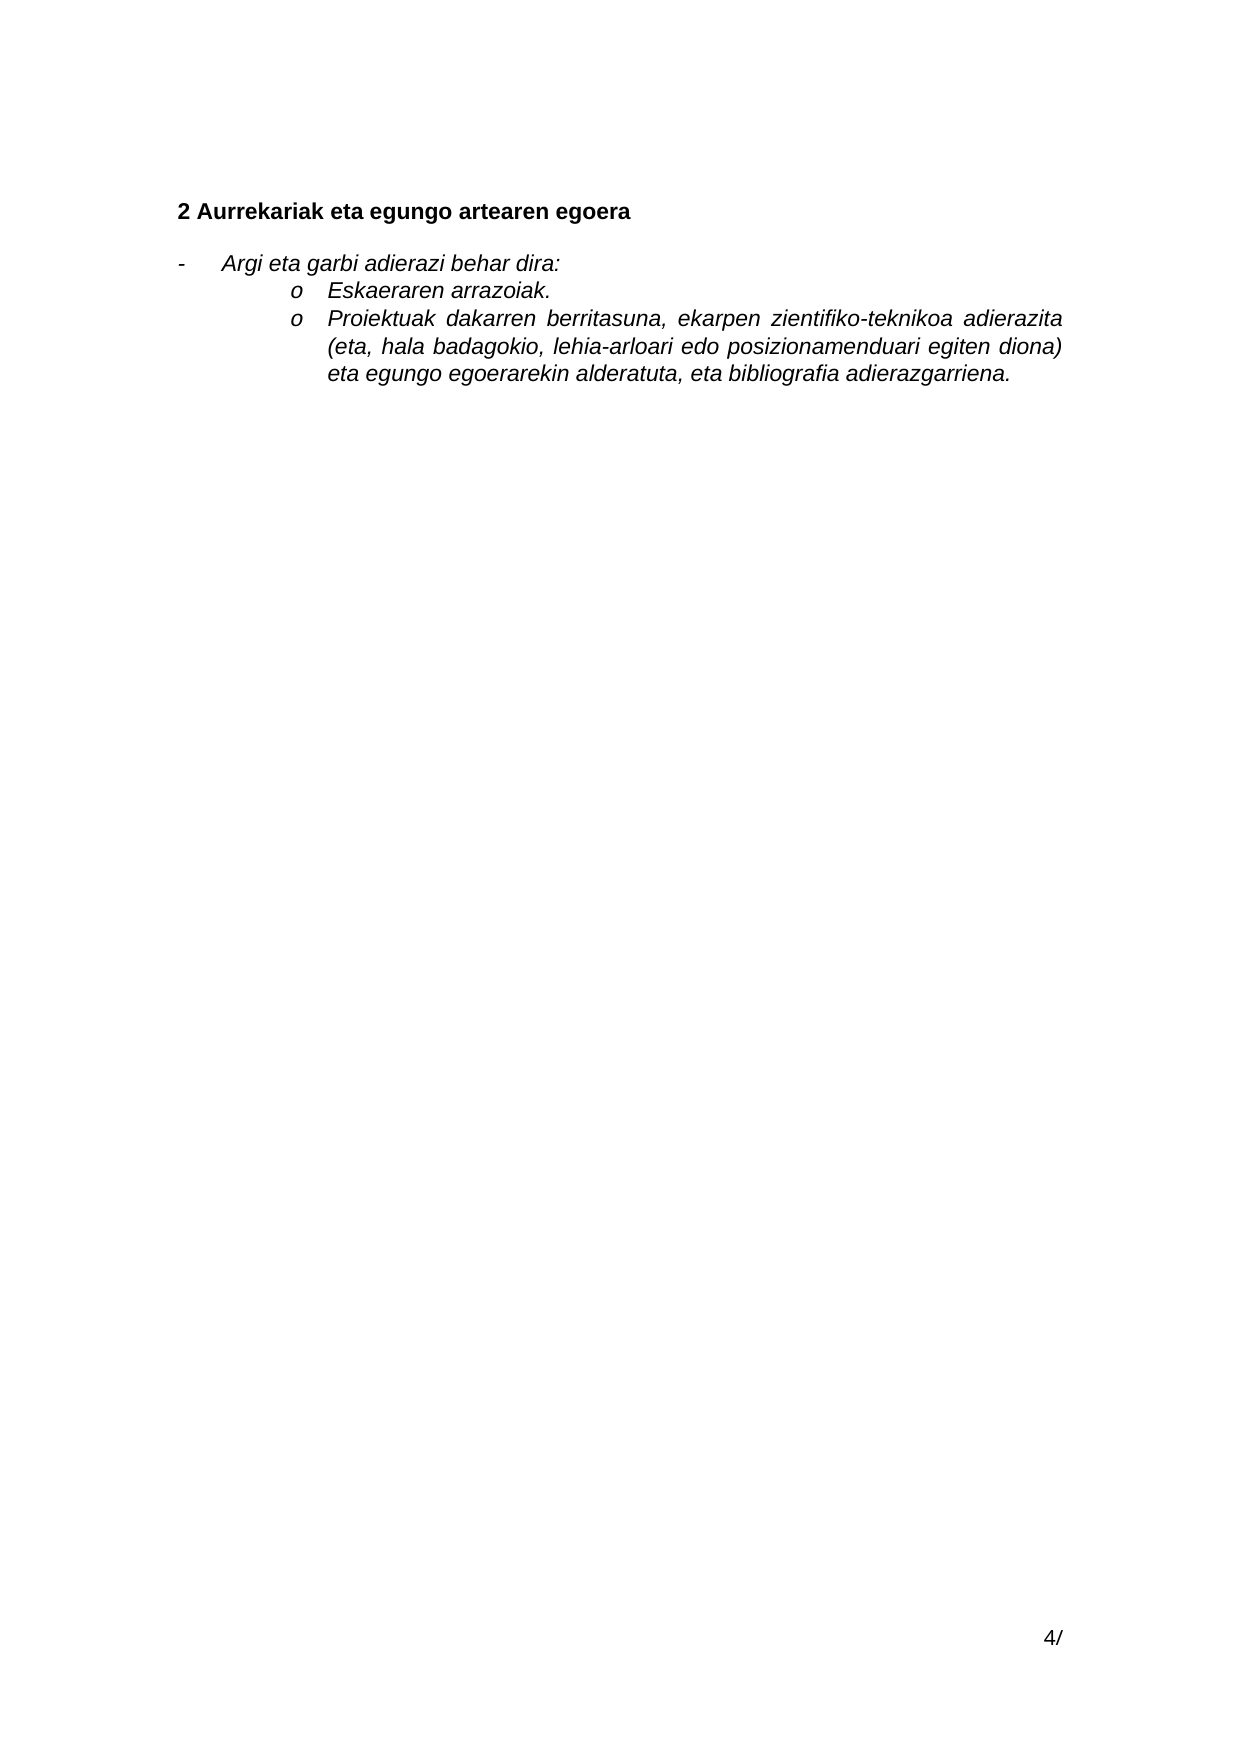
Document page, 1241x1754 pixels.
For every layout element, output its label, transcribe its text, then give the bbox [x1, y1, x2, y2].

list Argi eta garbi adierazi behar dira: [177, 250, 1063, 277]
list Eskaeraren arrazoiak. [290, 277, 1063, 305]
list Proiektuak dakarren berritasuna, ekarpen zientifiko-teknikoa adierazita (eta, hala badagokio, lehia-arloari edo posizionamenduari egiten diona) eta egungo egoerarekin alderatuta, eta bibliografia adierazgarriena. [290, 305, 1063, 386]
subtitle Aurrekariak eta egungo artearen egoera [177, 198, 1063, 224]
